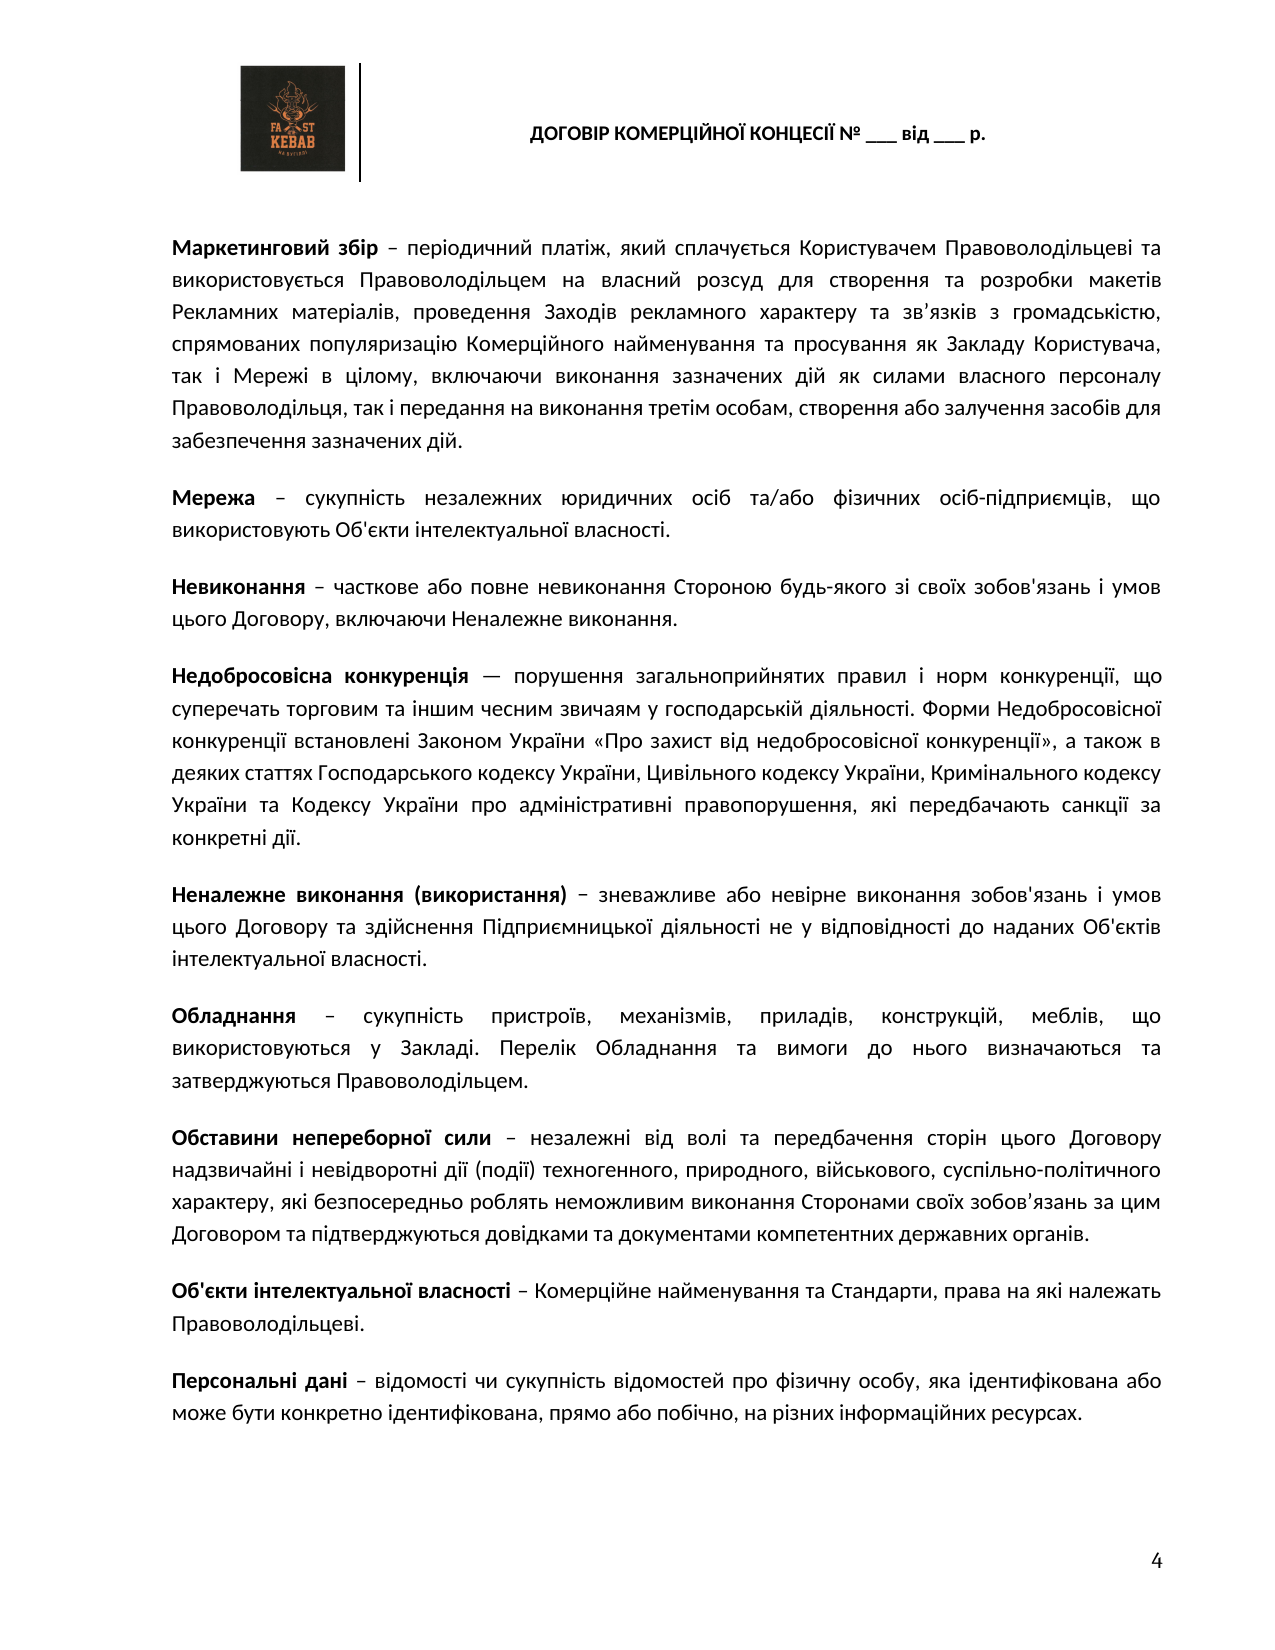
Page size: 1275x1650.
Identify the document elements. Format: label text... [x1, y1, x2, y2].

text Об'єкти інтелектуальної власності – Комерційне найменування та Стандарти, права на які належать Правоволодільцеві. [172, 1277, 1162, 1337]
text Недобросовісна конкуренція — порушення загальноприйнятих правил і норм конкуренції, що суперечать торговим та іншим чесним звичаям у господарській діяльності. Форми Недобросовісної конкуренції встановлені Законом України «Про захист від недобросовісної конкуренції», а також в деяких статтях Господарського кодексу України, Цивільного кодексу України, Кримінального кодексу України та Кодексу України про адміністративні правопорушення, які передбачають санкції за конкретні дії. [172, 662, 1162, 851]
text Персональні дані – відомості чи сукупність відомостей про фізичну особу, яка ідентифікована або може бути конкретно ідентифікована, прямо або побічно, на різних інформаційних ресурсах. [172, 1366, 1162, 1426]
text Маркетинговий збір – періодичний платіж, який сплачується Користувачем Правоволодільцеві та використовується Правоволодільцем на власний розсуд для створення та розробки макетів Рекламних матеріалів, проведення Заходів рекламного характеру та зв’язків з громадськістю, спрямованих популяризацію Комерційного найменування та просування як Закладу Користувача, так і Мережі в цілому, включаючи виконання зазначених дій як силами власного персоналу Правоволодільця, так і передання на виконання третім особам, створення або залучення засобів для забезпечення зазначених дій. [172, 233, 1162, 454]
text Обставини непереборної сили – незалежні від волі та передбачення сторін цього Договору надзвичайні і невідворотні дії (події) техногенного, природного, військового, суспільно-політичного характеру, які безпосередньо роблять неможливим виконання Сторонами своїх зобов’язань за цим Договором та підтверджуються довідками та документами компетентних державних органів. [172, 1123, 1162, 1247]
text Неналежне виконання (використання) − зневажливе або невірне виконання зобов'язань і умов цього Договору та здійснення Підприємницької діяльності не у відповідності до наданих Об'єктів інтелектуальної власності. [172, 880, 1162, 972]
text Обладнання – сукупність пристроїв, механізмів, приладів, конструкцій, меблів, що використовуються у Закладі. Перелік Обладнання та вимоги до нього визначаються та затверджуються Правоволодільцем. [172, 1001, 1162, 1094]
picture [237, 62, 349, 175]
text Невиконання – часткове або повне невиконання Стороною будь-якого зі своїх зобов'язань і умов цього Договору, включаючи Неналежне виконання. [172, 572, 1162, 632]
text Мережа – сукупність незалежних юридичних осіб та/або фізичних осіб-підприємців, що використовують Об'єкти інтелектуальної власності. [172, 483, 1162, 543]
